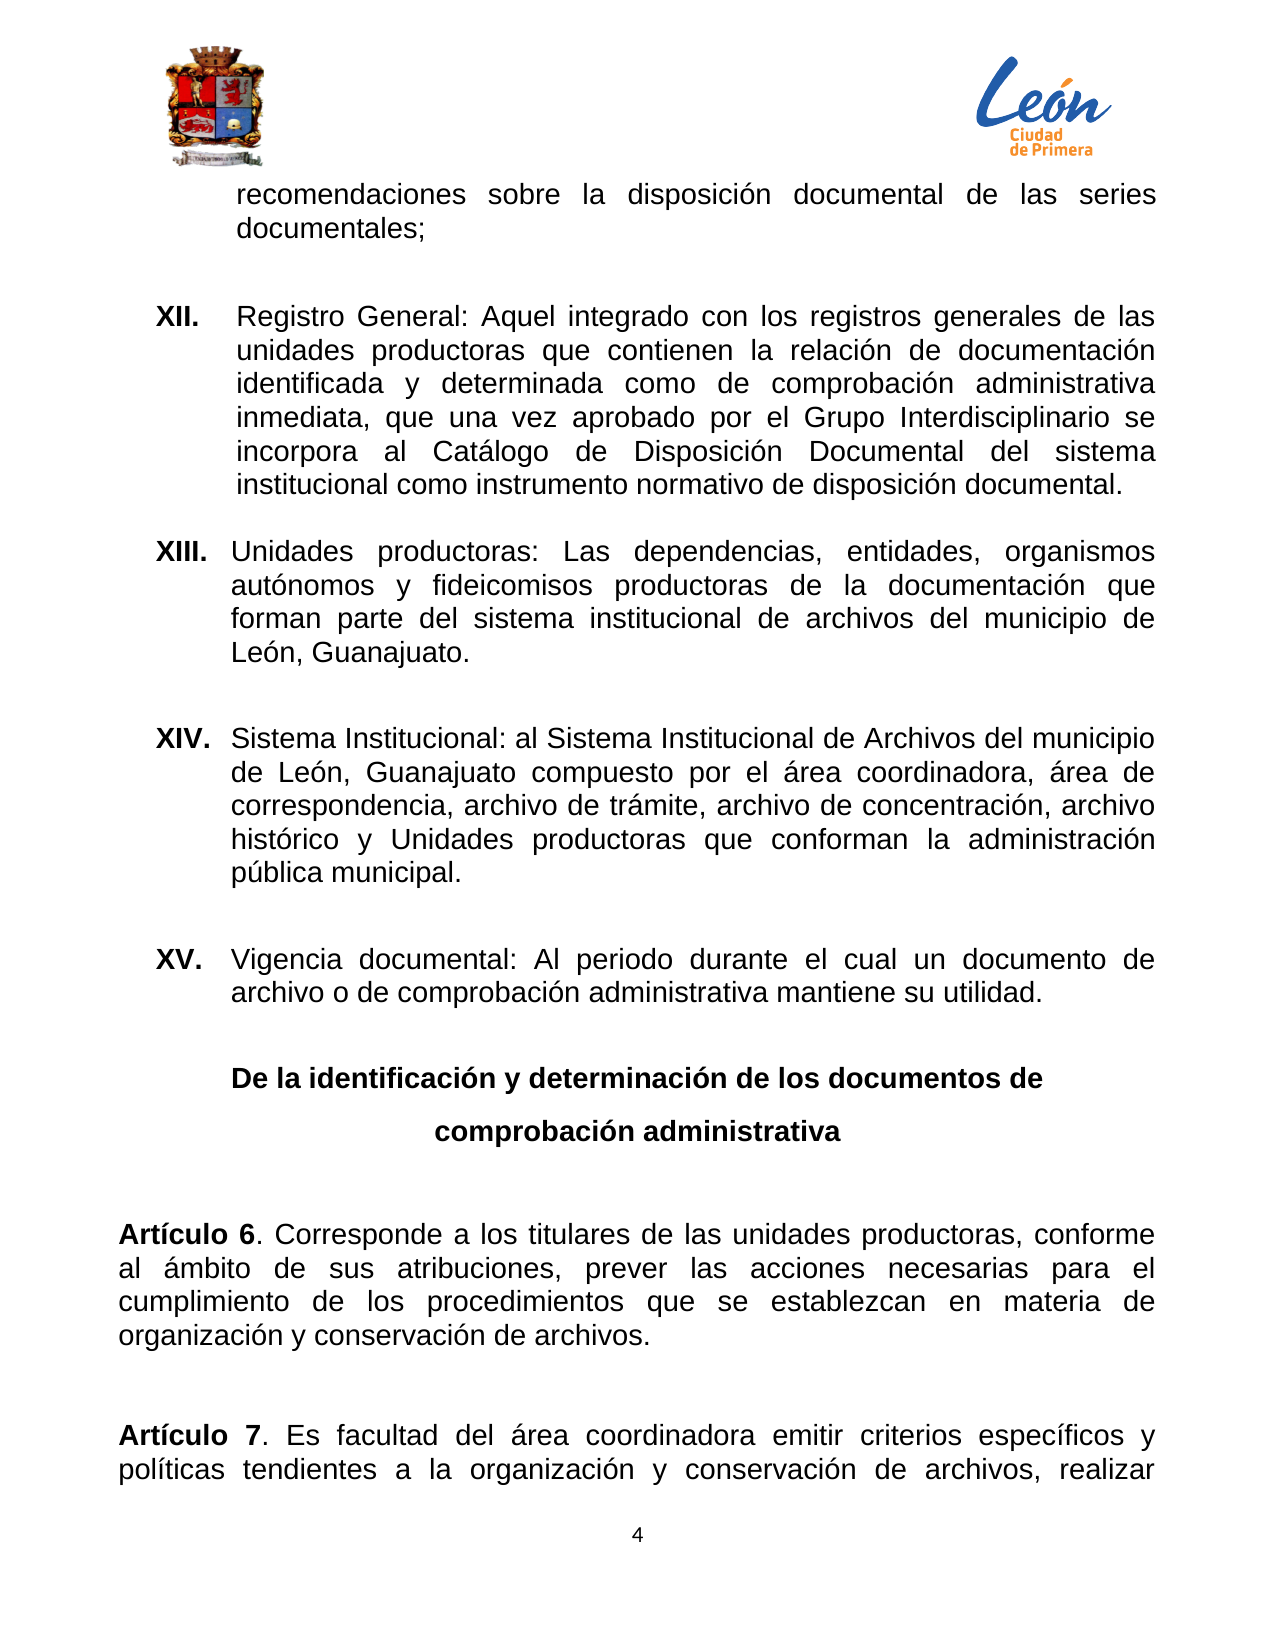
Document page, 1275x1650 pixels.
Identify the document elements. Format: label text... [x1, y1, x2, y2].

text comprobación administrativa [118, 1114, 1157, 1148]
text De la identificación y determinación de los documentos de [118, 1062, 1157, 1095]
list Unidades productoras: Las dependencias, entidades, organismos autónomos y fideicomisos productoras de la documentación que forman parte del sistema institucional de archivos del municipio de León, Guanajuato. [156, 534, 1157, 668]
list Vigencia documental: Al periodo durante el cual un documento de archivo o de comprobación administrativa mantiene su utilidad. [156, 942, 1157, 1009]
list Sistema Institucional: al Sistema Institucional de Archivos del municipio de León, Guanajuato compuesto por el área coordinadora, área de correspondencia, archivo de trámite, archivo de concentración, archivo histórico y Unidades productoras que conforman la administración pública municipal. [156, 721, 1157, 889]
text Artículo 6. Corresponde a los titulares de las unidades productoras, conforme al ámbito de sus atribuciones, prever las acciones necesarias para el cumplimiento de los procedimientos que se establezcan en materia de organización y conservación de archivos. [118, 1217, 1157, 1352]
picture [974, 54, 1114, 158]
list Registro General: Aquel integrado con los registros generales de las unidades productoras que contienen la relación de documentación identificada y determinada como de comprobación administrativa inmediata, que una vez aprobado por el Grupo Interdisciplinario se incorpora al Catálogo de Disposición Documental del sistema institucional como instrumento normativo de disposición documental. [156, 299, 1157, 501]
picture [165, 46, 264, 167]
